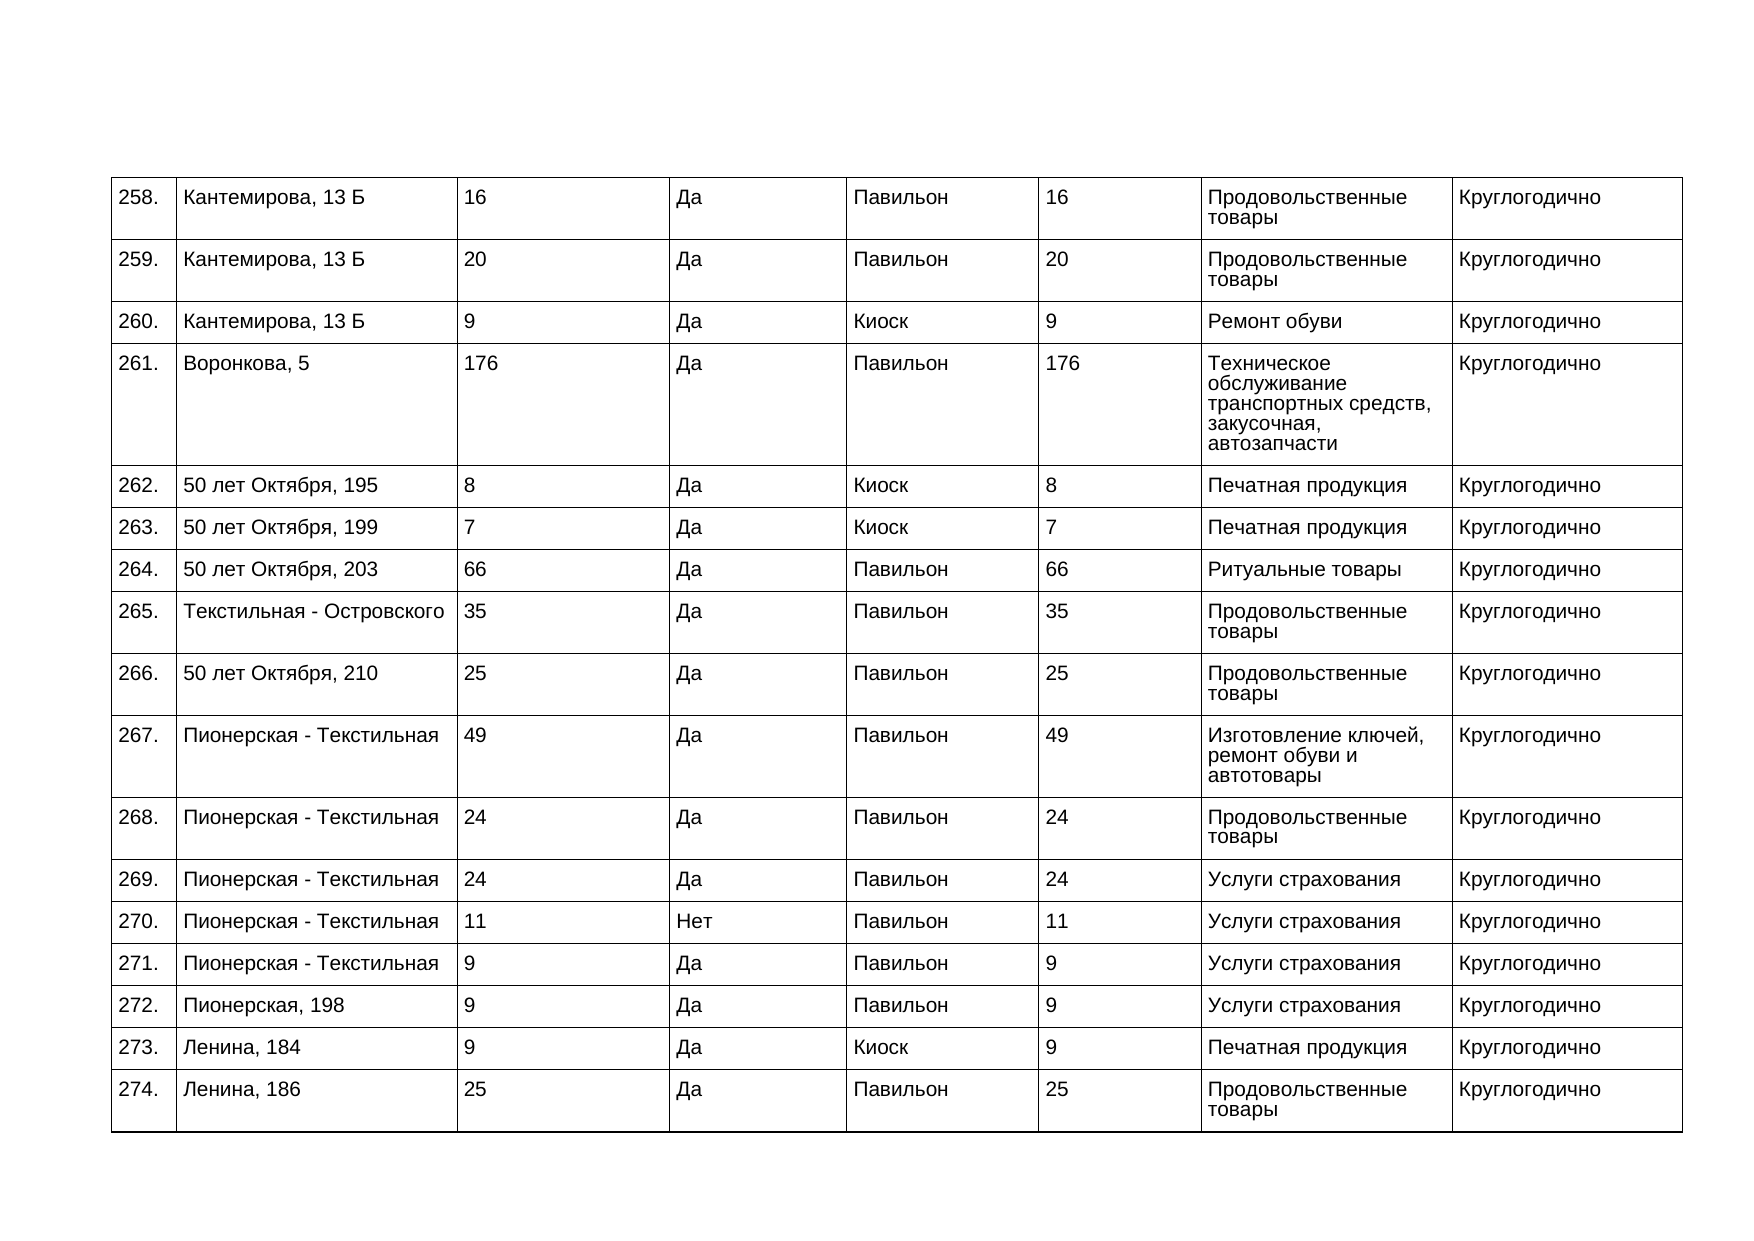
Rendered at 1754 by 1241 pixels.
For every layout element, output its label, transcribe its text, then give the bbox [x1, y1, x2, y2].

table_cell Круглогодично [1453, 508, 1682, 549]
table_cell 11 [1039, 902, 1201, 943]
table_cell 7 [458, 508, 669, 549]
table_cell 9 [458, 1028, 669, 1069]
table_cell 25 [1039, 1070, 1201, 1131]
table_cell Услуги страхования [1202, 902, 1452, 943]
table_cell Текстильная - Островского [177, 592, 457, 653]
table_cell Продовольственные товары [1202, 798, 1452, 859]
table_cell Круглогодично [1453, 860, 1682, 901]
table_cell 266. [112, 654, 176, 715]
table_cell Услуги страхования [1202, 860, 1452, 901]
table_cell Павильон [847, 716, 1038, 797]
table_cell 24 [458, 798, 669, 859]
table_cell Киоск [847, 302, 1038, 343]
table_cell Пионерская - Текстильная [177, 902, 457, 943]
table_cell Да [670, 654, 846, 715]
table_cell Павильон [847, 654, 1038, 715]
table_cell Да [670, 302, 846, 343]
table_cell Услуги страхования [1202, 986, 1452, 1027]
table_cell 176 [1039, 344, 1201, 465]
table_cell 268. [112, 798, 176, 859]
table_cell 50 лет Октября, 199 [177, 508, 457, 549]
table_cell Нет [670, 902, 846, 943]
table_cell 8 [458, 466, 669, 507]
table_cell 24 [1039, 798, 1201, 859]
table_cell Павильон [847, 240, 1038, 301]
table_cell 273. [112, 1028, 176, 1069]
table_cell 24 [458, 860, 669, 901]
table_cell 259. [112, 240, 176, 301]
table_cell Да [670, 1070, 846, 1131]
table_cell Ленина, 186 [177, 1070, 457, 1131]
table_cell 270. [112, 902, 176, 943]
table_cell Пионерская - Текстильная [177, 716, 457, 797]
table_cell 25 [458, 654, 669, 715]
table_cell Круглогодично [1453, 716, 1682, 797]
table_cell 24 [1039, 860, 1201, 901]
table_cell 20 [458, 240, 669, 301]
table_cell Ленина, 184 [177, 1028, 457, 1069]
table_cell Павильон [847, 550, 1038, 591]
table_cell 11 [458, 902, 669, 943]
table_cell 35 [1039, 592, 1201, 653]
table_cell 66 [458, 550, 669, 591]
table_cell Да [670, 798, 846, 859]
table_cell 49 [1039, 716, 1201, 797]
table_cell Ремонт обуви [1202, 302, 1452, 343]
table_cell 258. [112, 178, 176, 239]
table_cell Круглогодично [1453, 550, 1682, 591]
table_cell 267. [112, 716, 176, 797]
table_cell Печатная продукция [1202, 466, 1452, 507]
table_cell Продовольственные товары [1202, 654, 1452, 715]
table_cell 7 [1039, 508, 1201, 549]
table_cell 265. [112, 592, 176, 653]
table_cell 9 [1039, 1028, 1201, 1069]
table_cell 274. [112, 1070, 176, 1131]
table_cell Круглогодично [1453, 592, 1682, 653]
table_cell 272. [112, 986, 176, 1027]
table_cell 9 [1039, 944, 1201, 985]
table_cell Да [670, 1028, 846, 1069]
table_cell Киоск [847, 1028, 1038, 1069]
table_cell 271. [112, 944, 176, 985]
table_cell Павильон [847, 798, 1038, 859]
table_cell Да [670, 344, 846, 465]
table_cell Павильон [847, 944, 1038, 985]
table_cell Изготовление ключей, ремонт обуви и автотовары [1202, 716, 1452, 797]
table_cell 9 [1039, 302, 1201, 343]
table_cell Да [670, 986, 846, 1027]
table_cell 50 лет Октября, 210 [177, 654, 457, 715]
table_cell 16 [458, 178, 669, 239]
table_cell Да [670, 860, 846, 901]
table_cell 50 лет Октября, 195 [177, 466, 457, 507]
table_cell Круглогодично [1453, 1070, 1682, 1131]
table_cell Круглогодично [1453, 302, 1682, 343]
table_cell Да [670, 550, 846, 591]
table_cell 66 [1039, 550, 1201, 591]
table_cell Продовольственные товары [1202, 240, 1452, 301]
table_cell Круглогодично [1453, 240, 1682, 301]
table_cell 261. [112, 344, 176, 465]
table_cell Продовольственные товары [1202, 1070, 1452, 1131]
table_cell Павильон [847, 344, 1038, 465]
table_cell 49 [458, 716, 669, 797]
table_cell Павильон [847, 1070, 1038, 1131]
table_cell Павильон [847, 902, 1038, 943]
table_cell Круглогодично [1453, 986, 1682, 1027]
table_cell Печатная продукция [1202, 1028, 1452, 1069]
table_cell Киоск [847, 508, 1038, 549]
table_cell Круглогодично [1453, 466, 1682, 507]
table_cell 35 [458, 592, 669, 653]
table_cell 25 [458, 1070, 669, 1131]
table_cell Да [670, 944, 846, 985]
table_cell Пионерская - Текстильная [177, 860, 457, 901]
table_cell 50 лет Октября, 203 [177, 550, 457, 591]
table_cell Да [670, 178, 846, 239]
table_cell Павильон [847, 592, 1038, 653]
table_cell Продовольственные товары [1202, 592, 1452, 653]
table_cell 9 [458, 944, 669, 985]
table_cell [1202, 178, 1452, 239]
table_cell Кантемирова, 13 Б [177, 240, 457, 301]
table_cell Печатная продукция [1202, 508, 1452, 549]
table_cell Воронкова, 5 [177, 344, 457, 465]
table_cell Павильон [847, 986, 1038, 1027]
table_cell 176 [458, 344, 669, 465]
table_cell Да [670, 508, 846, 549]
table_cell Да [670, 592, 846, 653]
table_cell Круглогодично [1453, 654, 1682, 715]
table_cell Круглогодично [1453, 178, 1682, 239]
table_cell 20 [1039, 240, 1201, 301]
table_cell 8 [1039, 466, 1201, 507]
table_cell Павильон [847, 860, 1038, 901]
table_cell Пионерская - Текстильная [177, 944, 457, 985]
table_cell Круглогодично [1453, 344, 1682, 465]
table_cell 9 [458, 986, 669, 1027]
table_cell Круглогодично [1453, 1028, 1682, 1069]
table_cell Круглогодично [1453, 798, 1682, 859]
table_cell 9 [458, 302, 669, 343]
table_cell 25 [1039, 654, 1201, 715]
table_cell Павильон [847, 178, 1038, 239]
table_cell 263. [112, 508, 176, 549]
table_cell Да [670, 466, 846, 507]
table_cell 16 [1039, 178, 1201, 239]
table_cell Да [670, 240, 846, 301]
table_cell Пионерская - Текстильная [177, 798, 457, 859]
table_cell Ритуальные товары [1202, 550, 1452, 591]
table_cell 260. [112, 302, 176, 343]
table_cell 9 [1039, 986, 1201, 1027]
table_cell Круглогодично [1453, 944, 1682, 985]
table_cell 262. [112, 466, 176, 507]
table_cell Да [670, 716, 846, 797]
table_cell 264. [112, 550, 176, 591]
table_cell Киоск [847, 466, 1038, 507]
table_cell 269. [112, 860, 176, 901]
table_cell Пионерская, 198 [177, 986, 457, 1027]
table_cell Кантемирова, 13 Б [177, 178, 457, 239]
table_cell Услуги страхования [1202, 944, 1452, 985]
table_cell Кантемирова, 13 Б [177, 302, 457, 343]
table_cell Техническое обслуживание транспортных средств, закусочная, автозапчасти [1202, 344, 1452, 465]
table_cell Круглогодично [1453, 902, 1682, 943]
